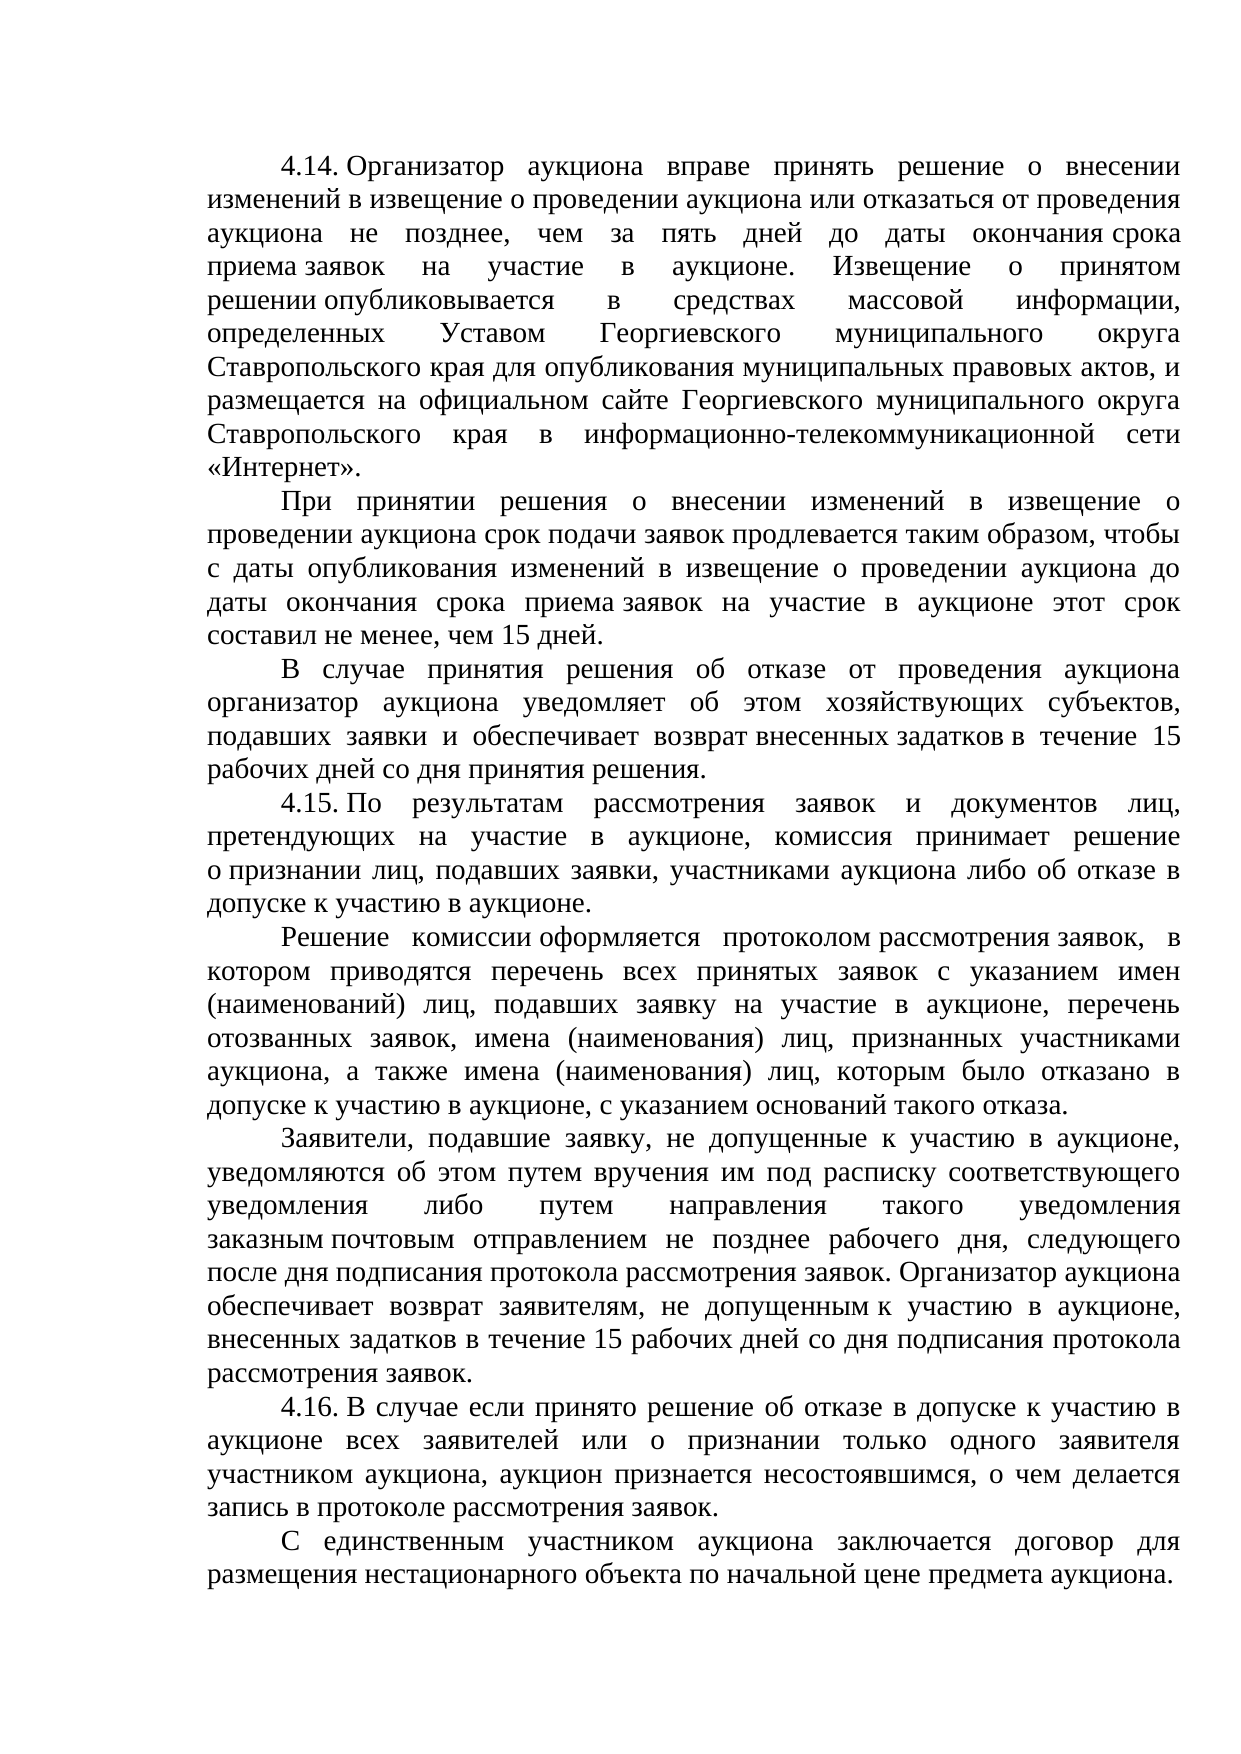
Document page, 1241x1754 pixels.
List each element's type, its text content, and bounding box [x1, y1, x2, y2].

text 4.14. Организатор аукциона вправе принять решение о внесении изменений в извещение о проведении аукциона или отказаться от проведения аукциона не позднее, чем за пять дней до даты окончания срока приема заявок на участие в аукционе. Извещение о принятом решении опубликовывается в средствах массовой информации, определенных Уставом Георгиевского муниципального округа Ставропольского края для опубликования муниципальных правовых актов, и размещается на официальном сайте Георгиевского муниципального округа Ставропольского края в информационно-телекоммуникационной сети «Интернет». [207, 148, 1181, 483]
text Решение комиссии оформляется протоколом рассмотрения заявок, в котором приводятся перечень всех принятых заявок с указанием имен (наименований) лиц, подавших заявку на участие в аукционе, перечень отозванных заявок, имена (наименования) лиц, признанных участниками аукциона, а также имена (наименования) лиц, которым было отказано в допуске к участию в аукционе, с указанием оснований такого отказа. [207, 919, 1181, 1120]
text Заявители, подавшие заявку, не допущенные к участию в аукционе, уведомляются об этом путем вручения им под расписку соответствующего уведомления либо путем направления такого уведомления заказным почтовым отправлением не позднее рабочего дня, следующего после дня подписания протокола рассмотрения заявок. Организатор аукциона обеспечивает возврат заявителям, не допущенным к участию в аукционе, внесенных задатков в течение 15 рабочих дней со дня подписания протокола рассмотрения заявок. [207, 1120, 1181, 1389]
text С единственным участником аукциона заключается договор для размещения нестационарного объекта по начальной цене предмета аукциона. [207, 1523, 1181, 1590]
text При принятии решения о внесении изменений в извещение о проведении аукциона срок подачи заявок продлевается таким образом, чтобы с даты опубликования изменений в извещение о проведении аукциона до даты окончания срока приема заявок на участие в аукционе этот срок составил не менее, чем 15 дней. [207, 483, 1181, 651]
text В случае принятия решения об отказе от проведения аукциона организатор аукциона уведомляет об этом хозяйствующих субъектов, подавших заявки и обеспечивает возврат внесенных задатков в течение 15 рабочих дней со дня принятия решения. [207, 651, 1181, 785]
text 4.16. В случае если принято решение об отказе в допуске к участию в аукционе всех заявителей или о признании только одного заявителя участником аукциона, аукцион признается несостоявшимся, о чем делается запись в протоколе рассмотрения заявок. [207, 1389, 1181, 1523]
text 4.15. По результатам рассмотрения заявок и документов лиц, претендующих на участие в аукционе, комиссия принимает решение о признании лиц, подавших заявки, участниками аукциона либо об отказе в допуске к участию в аукционе. [207, 785, 1181, 919]
